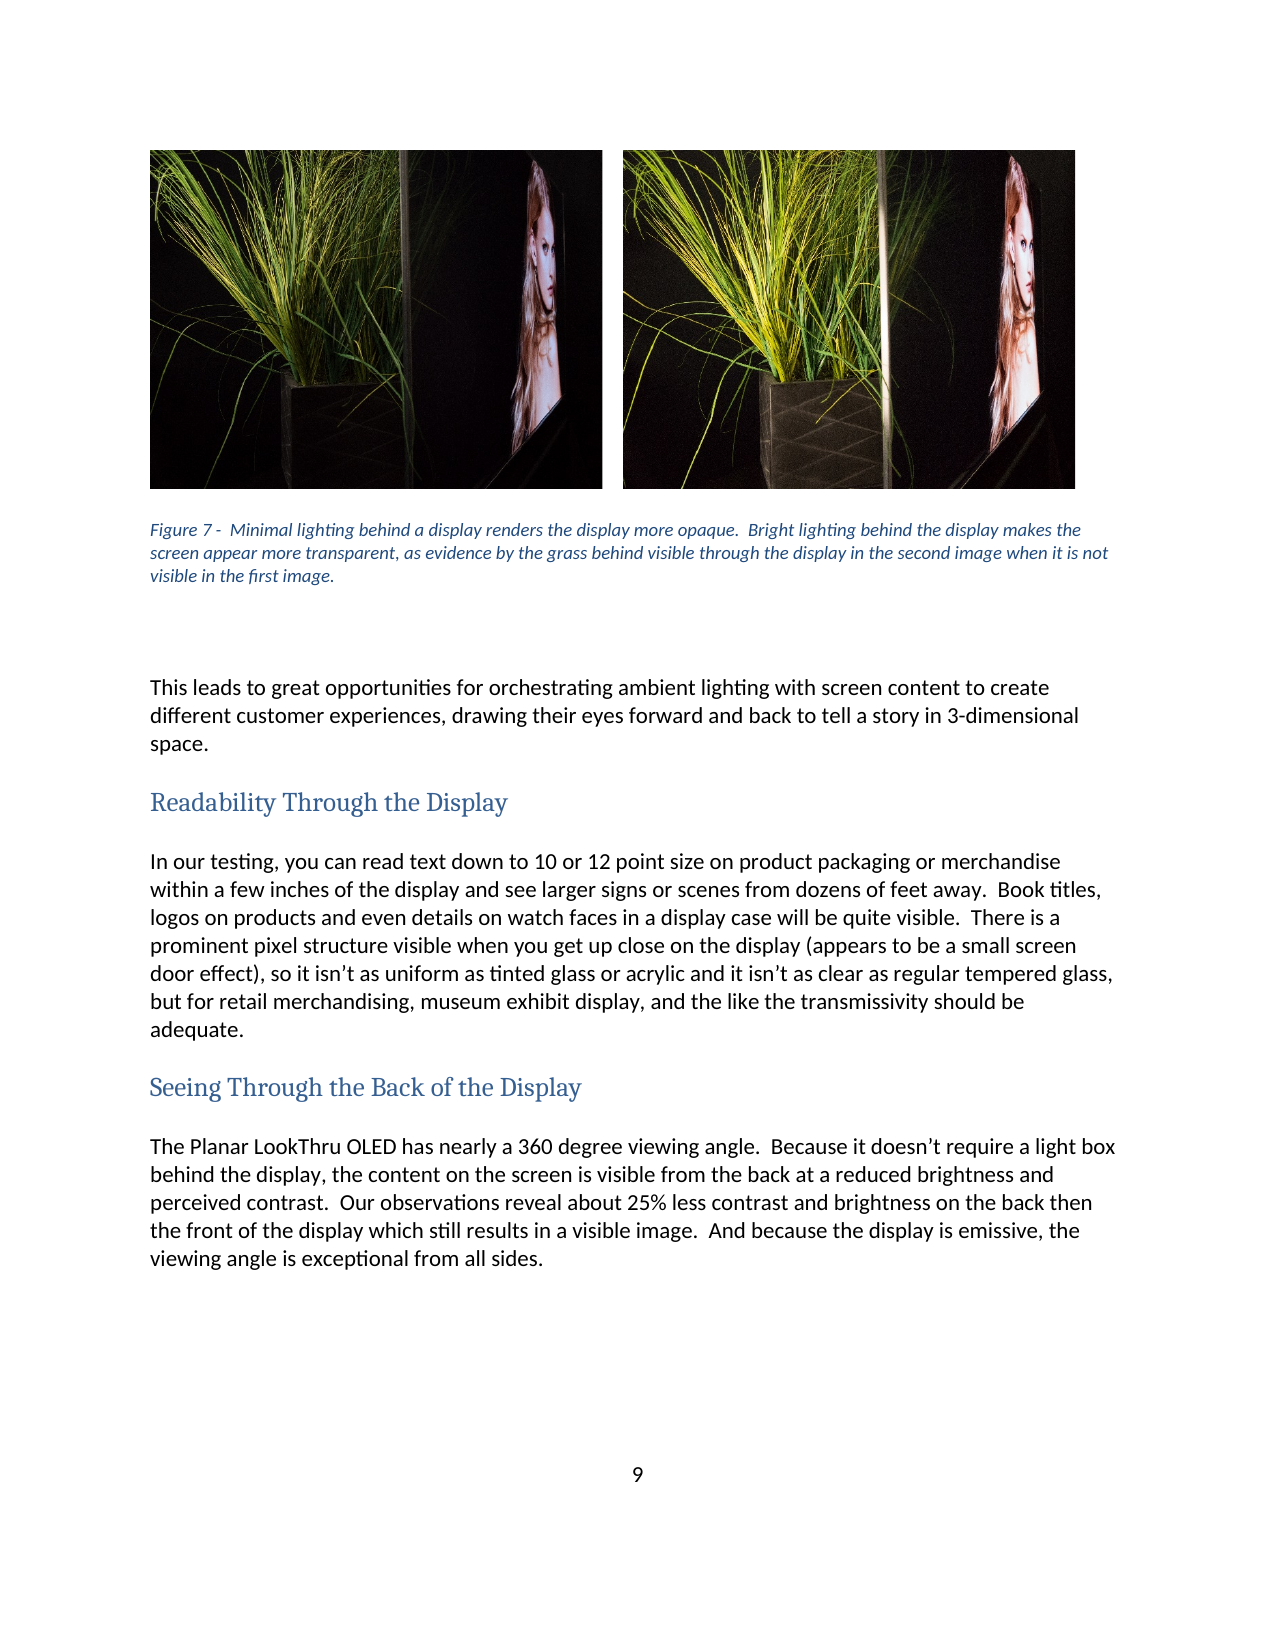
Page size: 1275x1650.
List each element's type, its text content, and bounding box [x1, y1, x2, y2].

text The Planar LookThru OLED has nearly a 360 degree viewing angle. Because it doesn’t require a light box behind the display, the content on the screen is visible from the back at a reduced brightness and perceived contrast. Our observations reveal about 25% less contrast and brightness on the back then the front of the display which still results in a visible image. And because the display is emissive, the viewing angle is exceptional from all sides. [150, 1132, 1125, 1273]
subtitle Seeing Through the Back of the Display [150, 1072, 1125, 1103]
subtitle Readability Through the Display [150, 787, 1125, 818]
picture [623, 150, 1076, 489]
text In our testing, you can read text down to 10 or 12 point size on product packaging or merchandise within a few inches of the display and see larger signs or scenes from dozens of feet away. Book titles, logos on products and even details on watch faces in a display case will be quite visible. There is a prominent pixel structure visible when you get up close on the display (appears to be a small screen door effect), so it isn’t as uniform as tinted glass or acrylic and it isn’t as clear as regular tempered glass, but for retail merchandising, museum exhibit display, and the like the transmissivity should be adequate. [150, 847, 1125, 1043]
text This leads to great opportunities for orchestrating ambient lighting with screen content to create different customer experiences, drawing their eyes forward and back to tell a story in 3-dimensional space. [150, 673, 1125, 757]
text Figure 7 - Minimal lighting behind a display renders the display more opaque. Bright lighting behind the display makes the screen appear more transparent, as evidence by the grass behind visible through the display in the second image when it is not visible in the first image. [150, 518, 1125, 587]
picture [150, 150, 603, 489]
